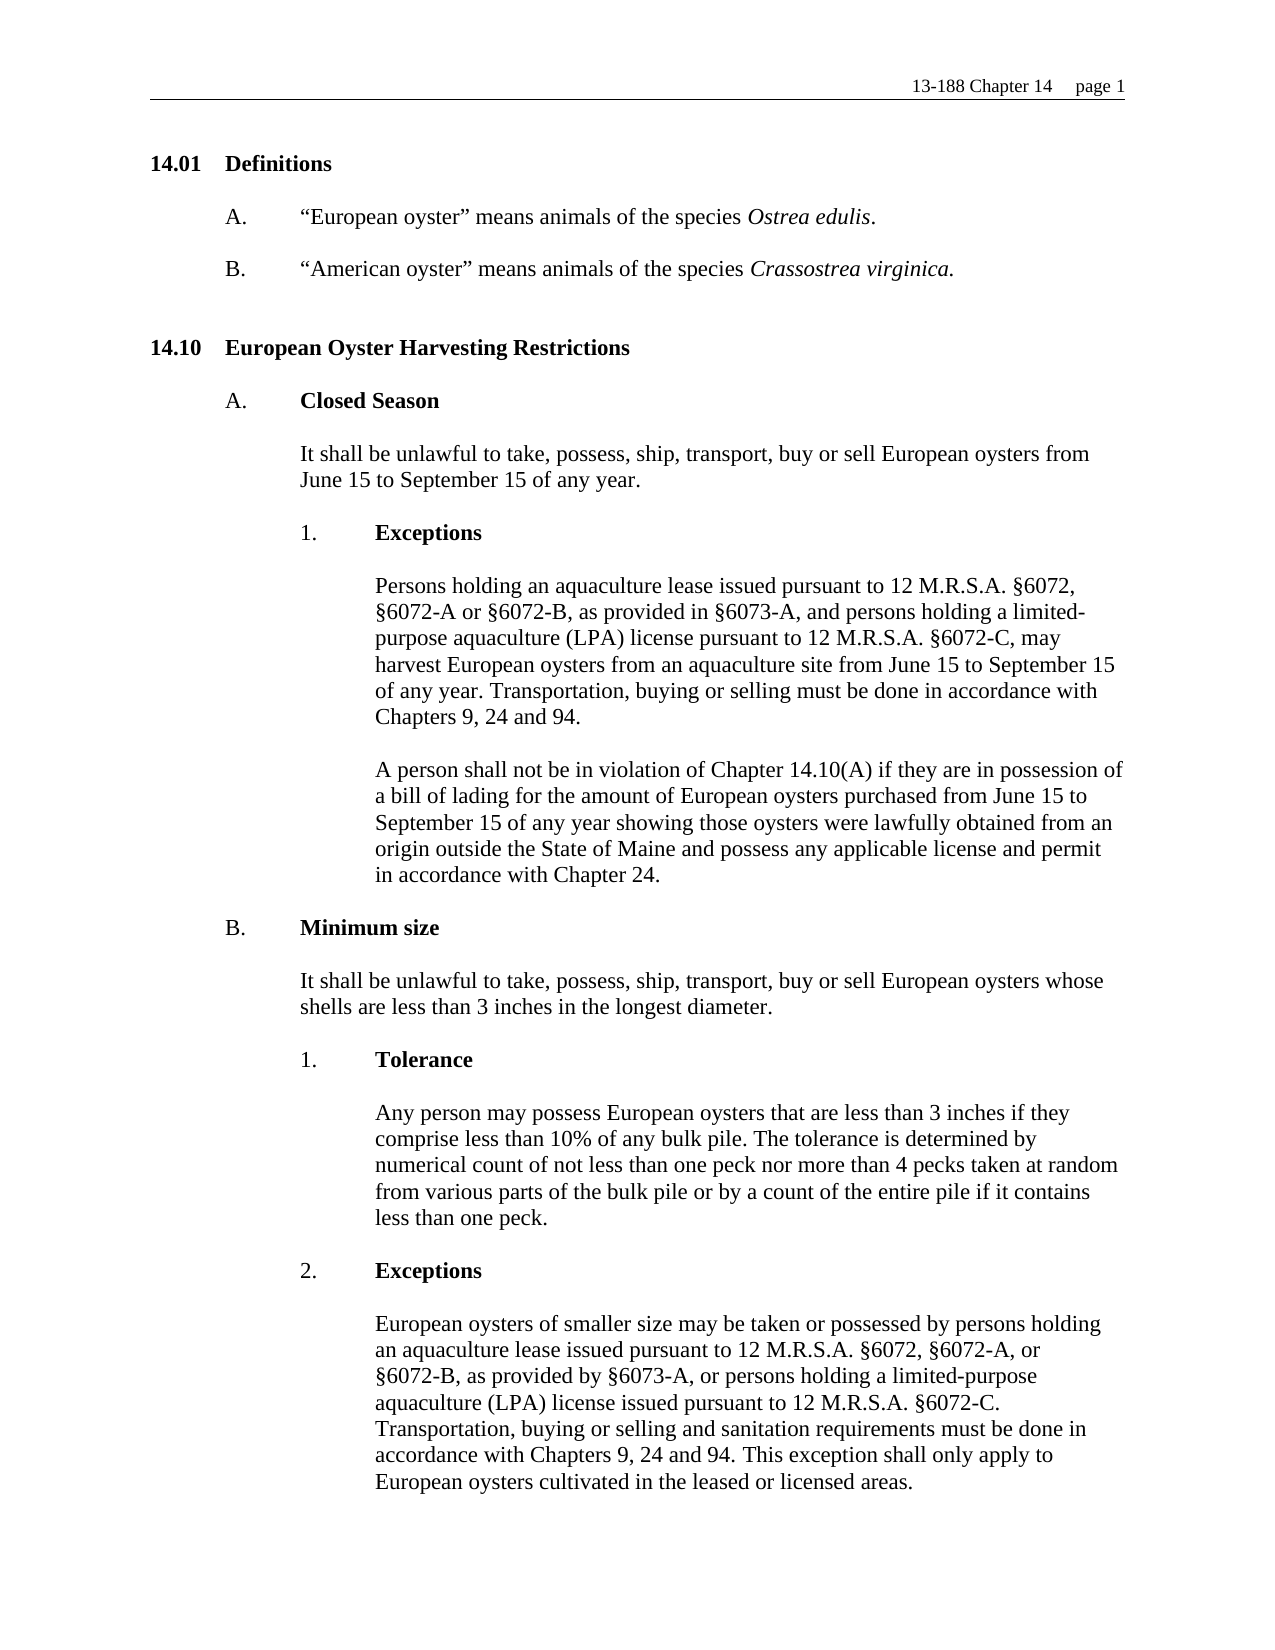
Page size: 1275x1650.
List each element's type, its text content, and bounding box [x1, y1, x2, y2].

text European oysters of smaller size may be taken or possessed by persons holding an aquaculture lease issued pursuant to 12 M.R.S.A. §6072, §6072-A, or §6072-B, as provided by §6073-A, or persons holding a limited-purpose aquaculture (LPA) license issued pursuant to 12 M.R.S.A. §6072-C. Transportation, buying or selling and sanitation requirements must be done in accordance with Chapters 9, 24 and 94. This exception shall only apply to European oysters cultivated in the leased or licensed areas. [375, 1309, 1125, 1494]
text 14.10 European Oyster Harvesting Restrictions [150, 334, 1125, 361]
text It shall be unlawful to take, possess, ship, transport, buy or sell European oysters from June 15 to September 15 of any year. [300, 440, 1125, 493]
text 14.01 Definitions [150, 150, 1125, 176]
text B. “American oyster” means animals of the species Crassostrea virginica. [225, 255, 1125, 282]
text A. “European oyster” means animals of the species Ostrea edulis. [225, 203, 1125, 229]
text 2. Exceptions [300, 1257, 1125, 1283]
list Tolerance [300, 1046, 1125, 1072]
text 1. Exceptions [300, 519, 1125, 545]
text A person shall not be in violation of Chapter 14.10(A) if they are in possession of a bill of lading for the amount of European oysters purchased from June 15 to September 15 of any year showing those oysters were lawfully obtained from an origin outside the State of Maine and possess any applicable license and permit in accordance with Chapter 24. [375, 756, 1125, 888]
text Persons holding an aquaculture lease issued pursuant to 12 M.R.S.A. §6072, §6072-A or §6072-B, as provided in §6073-A, and persons holding a limited-purpose aquaculture (LPA) license pursuant to 12 M.R.S.A. §6072-C, may harvest European oysters from an aquaculture site from June 15 to September 15 of any year. Transportation, buying or selling must be done in accordance with Chapters 9, 24 and 94. [375, 572, 1125, 730]
text It shall be unlawful to take, possess, ship, transport, buy or sell European oysters whose shells are less than 3 inches in the longest diameter. [300, 967, 1125, 1020]
text Any person may possess European oysters that are less than 3 inches if they comprise less than 10% of any bulk pile. The tolerance is determined by numerical count of not less than one peck nor more than 4 pecks taken at random from various parts of the bulk pile or by a count of the entire pile if it contains less than one peck. [375, 1099, 1125, 1231]
text B. Minimum size [225, 914, 1125, 941]
text A. Closed Season [225, 387, 1125, 413]
